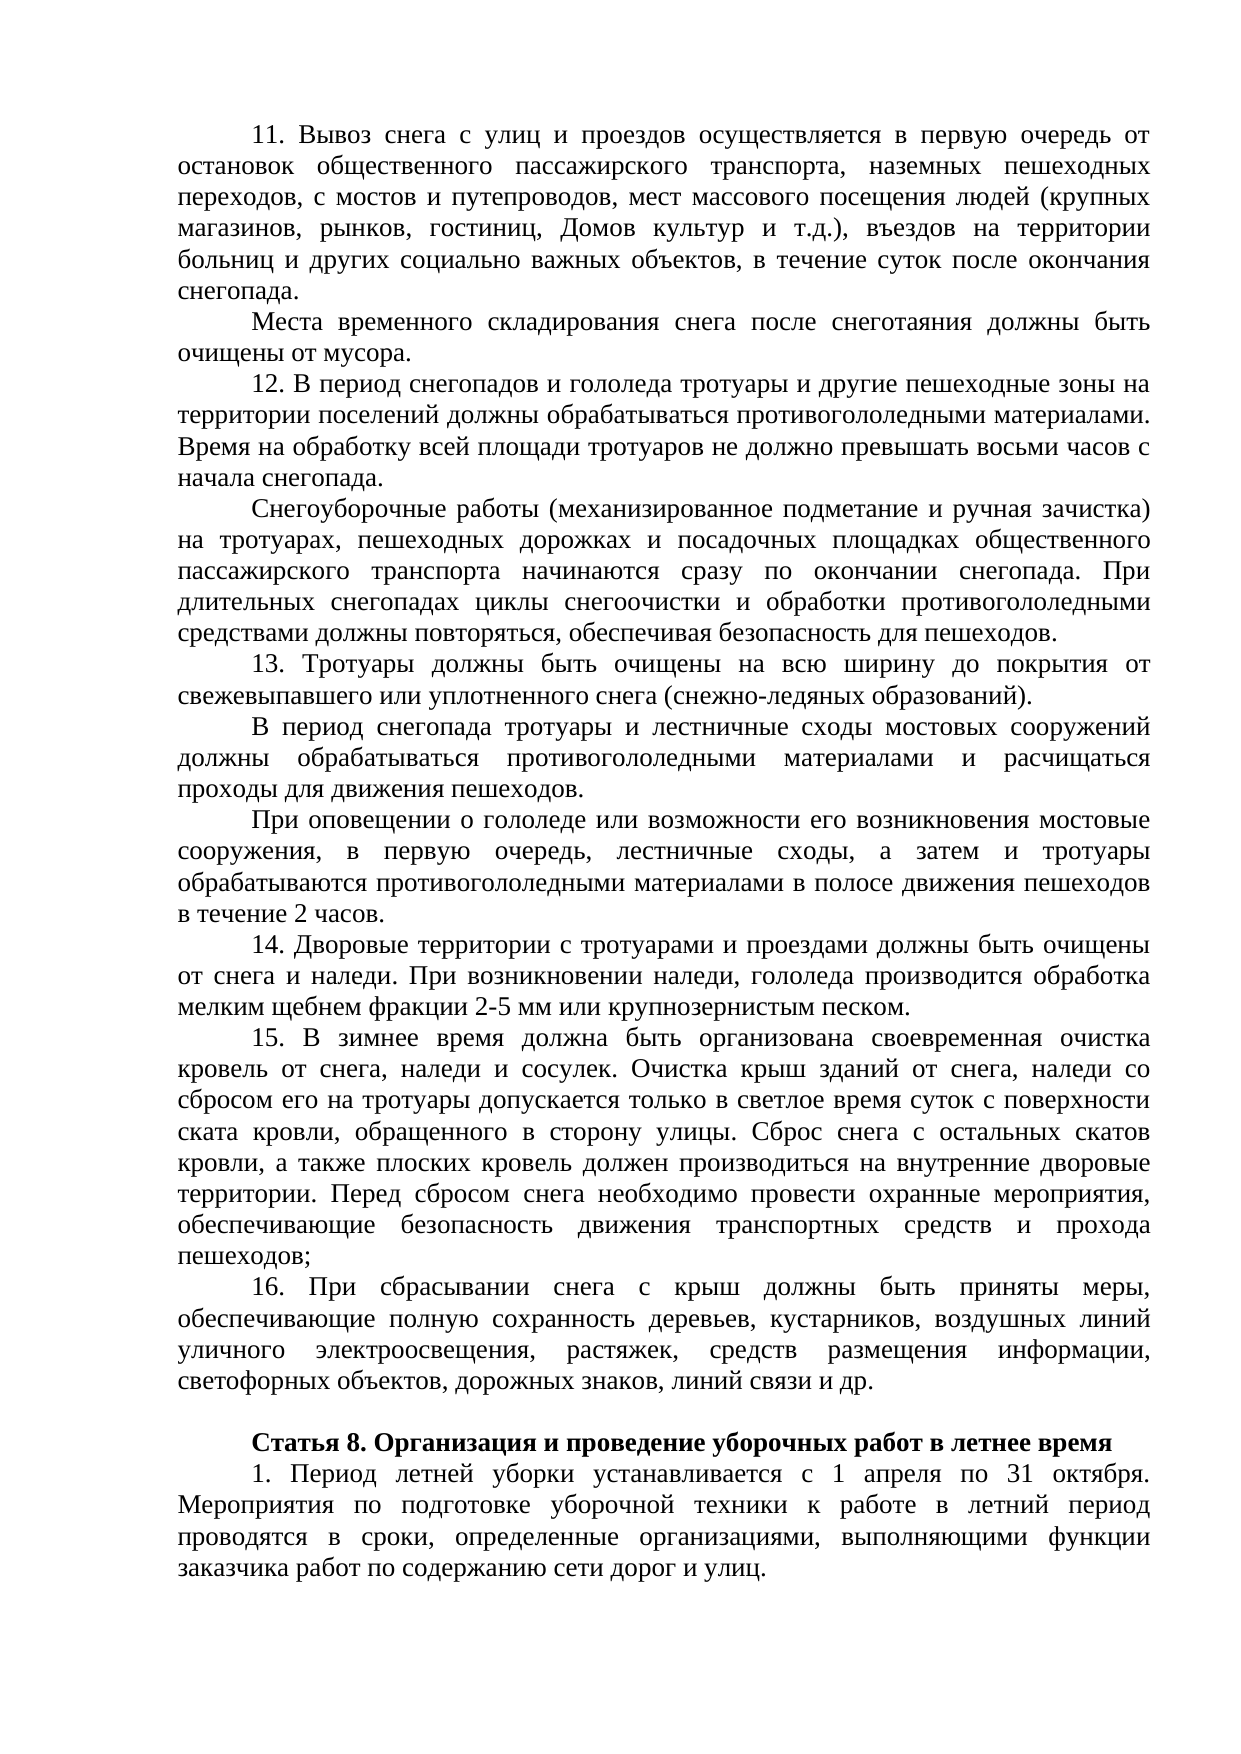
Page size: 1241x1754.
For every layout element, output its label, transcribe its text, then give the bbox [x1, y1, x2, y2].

text 16. При сбрасывании снега с крыш должны быть приняты меры, обеспечивающие полную сохранность деревьев, кустарников, воздушных линий уличного электроосвещения, растяжек, средств размещения информации, светофорных объектов, дорожных знаков, линий связи и др. [177, 1271, 1152, 1395]
text При оповещении о гололеде или возможности его возникновения мостовые сооружения, в первую очередь, лестничные сходы, а затем и тротуары обрабатываются противогололедными материалами в полосе движения пешеходов в течение 2 часов. [177, 803, 1152, 928]
text 14. Дворовые территории с тротуарами и проездами должны быть очищены от снега и наледи. При возникновении наледи, гололеда производится обработка мелким щебнем фракции 2-5 мм или крупнозернистым песком. [177, 928, 1152, 1021]
text 12. В период снегопадов и гололеда тротуары и другие пешеходные зоны на территории поселений должны обрабатываться противогололедными материалами. Время на обработку всей площади тротуаров не должно превышать восьми часов с начала снегопада. [177, 367, 1152, 492]
text 15. В зимнее время должна быть организована своевременная очистка кровель от снега, наледи и сосулек. Очистка крыш зданий от снега, наледи со сбросом его на тротуары допускается только в светлое время суток с поверхности ската кровли, обращенного в сторону улицы. Сброс снега с остальных скатов кровли, а также плоских кровель должен производиться на внутренние дворовые территории. Перед сбросом снега необходимо провести охранные мероприятия, обеспечивающие безопасность движения транспортных средств и прохода пешеходов; [177, 1021, 1152, 1271]
text Статья 8. Организация и проведение уборочных работ в летнее время [177, 1426, 1152, 1457]
text 11. Вывоз снега с улиц и проездов осуществляется в первую очередь от остановок общественного пассажирского транспорта, наземных пешеходных переходов, с мостов и путепроводов, мест массового посещения людей (крупных магазинов, рынков, гостиниц, Домов культур и т.д.), въездов на территории больниц и других социально важных объектов, в течение суток после окончания снегопада. [177, 118, 1152, 305]
text 1. Период летней уборки устанавливается с 1 апреля по 31 октября. Мероприятия по подготовке уборочной техники к работе в летний период проводятся в сроки, определенные организациями, выполняющими функции заказчика работ по содержанию сети дорог и улиц. [177, 1457, 1152, 1582]
text В период снегопада тротуары и лестничные сходы мостовых сооружений должны обрабатываться противогололедными материалами и расчищаться проходы для движения пешеходов. [177, 710, 1152, 803]
text Места временного складирования снега после снеготаяния должны быть очищены от мусора. [177, 305, 1152, 367]
text Снегоуборочные работы (механизированное подметание и ручная зачистка) на тротуарах, пешеходных дорожках и посадочных площадках общественного пассажирского транспорта начинаются сразу по окончании снегопада. При длительных снегопадах циклы снегоочистки и обработки противогололедными средствами должны повторяться, обеспечивая безопасность для пешеходов. [177, 492, 1152, 648]
text 13. Тротуары должны быть очищены на всю ширину до покрытия от свежевыпавшего или уплотненного снега (снежно-ледяных образований). [177, 648, 1152, 710]
